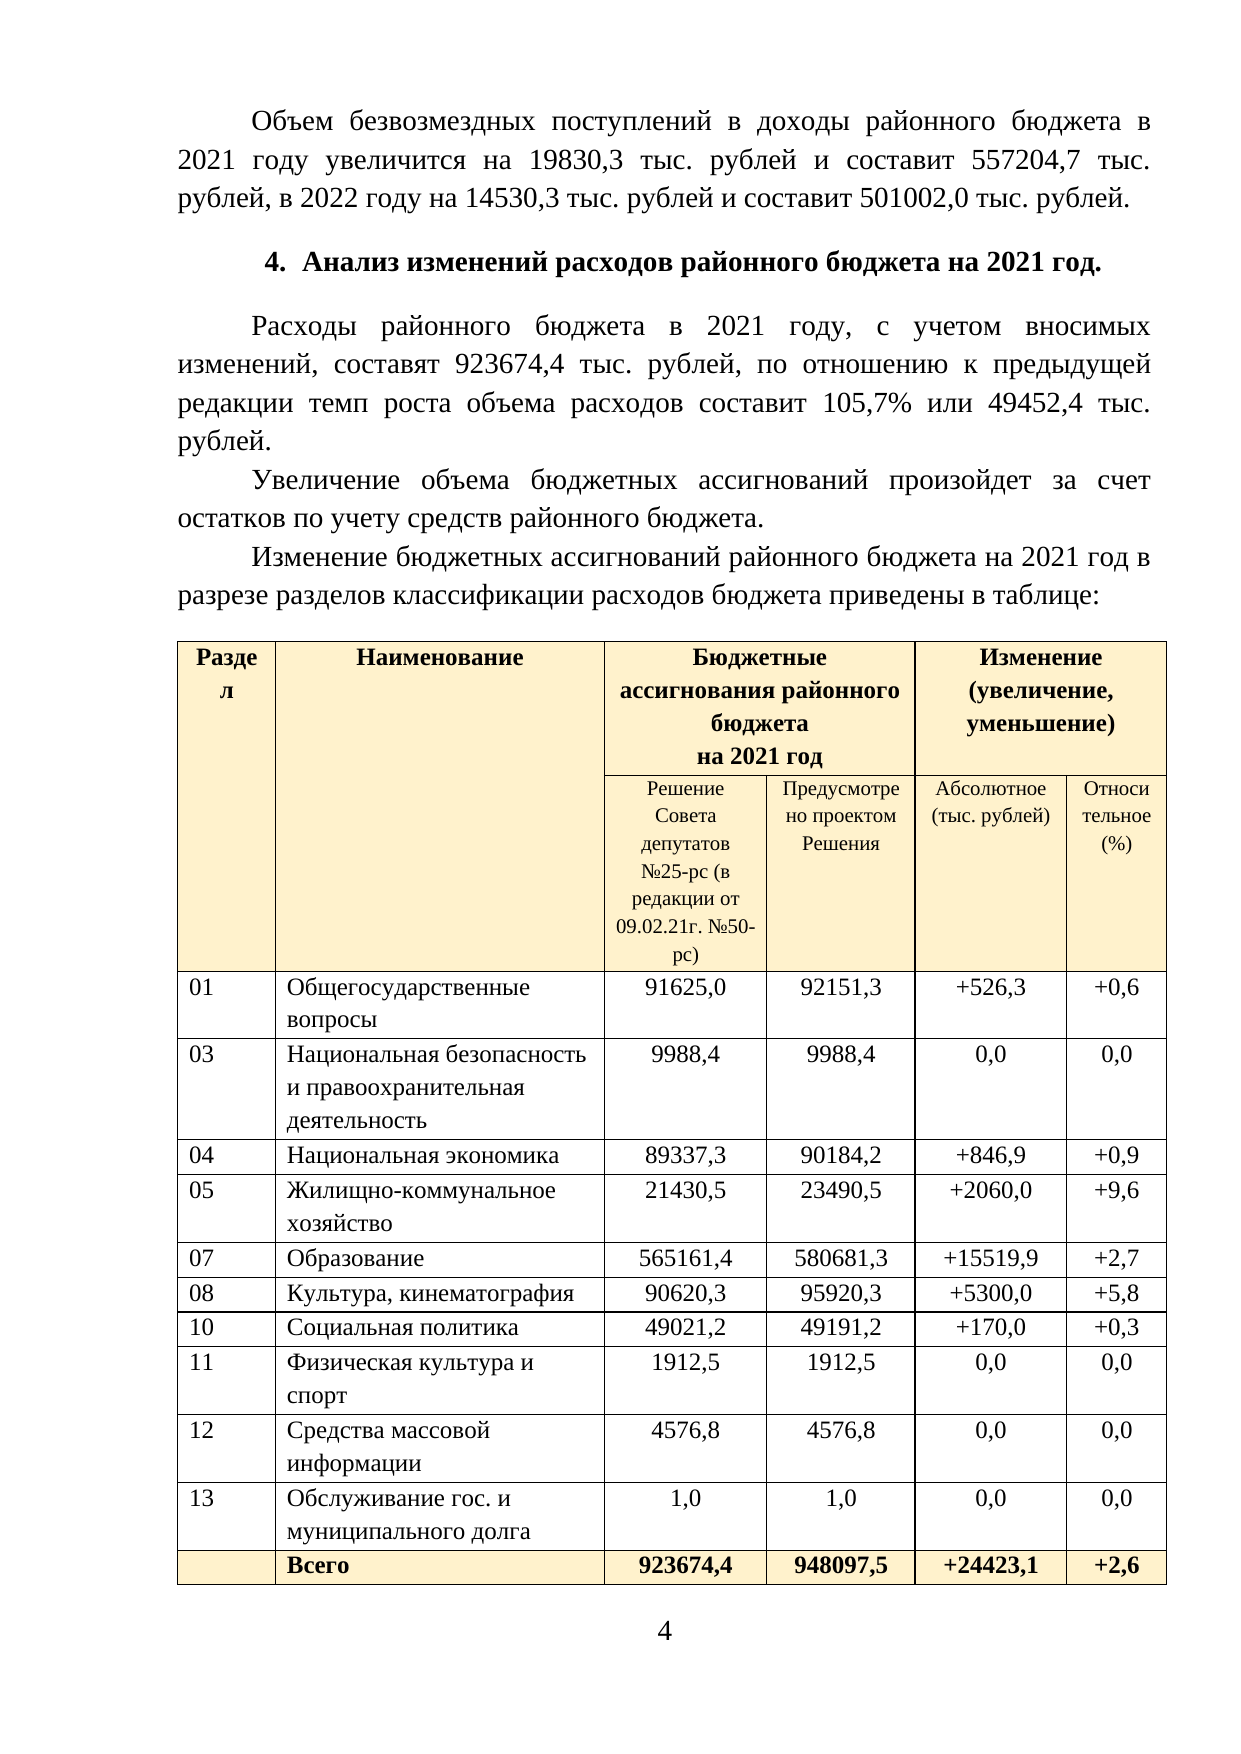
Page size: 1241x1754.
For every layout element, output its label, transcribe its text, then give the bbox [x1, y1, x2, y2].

table_cell 08 [178, 1278, 275, 1311]
table_cell 07 [178, 1243, 275, 1277]
table_cell 95920,3 [767, 1278, 914, 1311]
text Объем безвозмездных поступлений в доходы районного бюджета в 2021 году увеличится на 19830,3 тыс. рублей и составит 557204,7 тыс. рублей, в 2022 году на 14530,3 тыс. рублей и составит 501002,0 тыс. рублей. [177, 103, 1152, 214]
table_cell Образование [276, 1243, 604, 1277]
table_cell 11 [178, 1347, 275, 1414]
table_cell Обслуживание гос. и муниципального долга [276, 1483, 604, 1549]
table_cell +2060,0 [916, 1175, 1066, 1242]
table_cell 12 [178, 1415, 275, 1482]
table_cell Относи тельное (%) [1067, 776, 1166, 971]
table_cell +5,8 [1067, 1278, 1166, 1311]
table_cell 0,0 [916, 1415, 1066, 1482]
table_cell 0,0 [1067, 1415, 1166, 1482]
table_cell 0,0 [916, 1039, 1066, 1139]
table_cell Национальная безопасность и правоохранительная деятельность [276, 1039, 604, 1139]
table_cell 1,0 [605, 1483, 766, 1549]
table_cell 05 [178, 1175, 275, 1242]
table_cell 1,0 [767, 1483, 914, 1549]
table_cell 04 [178, 1140, 275, 1174]
text Изменение бюджетных ассигнований районного бюджета на 2021 год в разрезе разделов классификации расходов бюджета приведены в таблице: [177, 539, 1152, 611]
table_header Бюджетные ассигнования районного бюджета на 2021 год [605, 642, 914, 775]
text Увеличение объема бюджетных ассигнований произойдет за счет остатков по учету средств районного бюджета. [177, 462, 1152, 534]
table_cell Общегосударственные вопросы [276, 972, 604, 1038]
table_cell Абсолютное (тыс. рублей) [916, 776, 1066, 971]
table_cell 9988,4 [605, 1039, 766, 1139]
table_cell 923674,4 [605, 1551, 766, 1584]
table_cell +2,6 [1067, 1551, 1166, 1584]
table_cell [178, 1551, 275, 1584]
table_cell 0,0 [916, 1347, 1066, 1414]
table_cell Средства массовой информации [276, 1415, 604, 1482]
table_cell +9,6 [1067, 1175, 1166, 1242]
table_cell 89337,3 [605, 1140, 766, 1174]
table_cell Культура, кинематография [276, 1278, 604, 1311]
table_cell Физическая культура и спорт [276, 1347, 604, 1414]
table_cell 4576,8 [767, 1415, 914, 1482]
table_cell 21430,5 [605, 1175, 766, 1242]
table_header Наименование [276, 642, 604, 971]
table_cell 0,0 [1067, 1483, 1166, 1549]
table_cell +2,7 [1067, 1243, 1166, 1277]
table_cell Жилищно-коммунальное хозяйство [276, 1175, 604, 1242]
table_cell Решение Совета депутатов №25-рс (в редакции от 09.02.21г. №50-рс) [605, 776, 766, 971]
table_cell +5300,0 [916, 1278, 1066, 1311]
table_cell 13 [178, 1483, 275, 1549]
table_cell Всего [276, 1551, 604, 1584]
table_cell 03 [178, 1039, 275, 1139]
table_cell 0,0 [1067, 1039, 1166, 1139]
table_cell 91625,0 [605, 972, 766, 1038]
table_cell +24423,1 [916, 1551, 1066, 1584]
table_cell 4576,8 [605, 1415, 766, 1482]
table_cell 1912,5 [767, 1347, 914, 1414]
table_header Изменение (увеличение, уменьшение) [916, 642, 1166, 775]
table_header Раздел [178, 642, 275, 971]
table_cell Национальная экономика [276, 1140, 604, 1174]
table_cell Социальная политика [276, 1313, 604, 1346]
table_cell 1912,5 [605, 1347, 766, 1414]
table_cell +0,9 [1067, 1140, 1166, 1174]
table_cell 90620,3 [605, 1278, 766, 1311]
table_cell 9988,4 [767, 1039, 914, 1139]
table_cell +0,6 [1067, 972, 1166, 1038]
table_cell 10 [178, 1313, 275, 1346]
table_cell +15519,9 [916, 1243, 1066, 1277]
table_cell 948097,5 [767, 1551, 914, 1584]
table_cell +0,3 [1067, 1313, 1166, 1346]
table_cell 580681,3 [767, 1243, 914, 1277]
table_cell 92151,3 [767, 972, 914, 1038]
table_cell 49021,2 [605, 1313, 766, 1346]
table_cell +526,3 [916, 972, 1066, 1038]
table_cell 23490,5 [767, 1175, 914, 1242]
table_cell 0,0 [916, 1483, 1066, 1549]
table_cell 90184,2 [767, 1140, 914, 1174]
list Анализ изменений расходов районного бюджета на 2021 год. [215, 244, 1152, 278]
text Расходы районного бюджета в 2021 году, с учетом вносимых изменений, составят 923674,4 тыс. рублей, по отношению к предыдущей редакции темп роста объема расходов составит 105,7% или 49452,4 тыс. рублей. [177, 308, 1152, 457]
table_cell 01 [178, 972, 275, 1038]
table_cell +170,0 [916, 1313, 1066, 1346]
table_cell +846,9 [916, 1140, 1066, 1174]
table_cell 0,0 [1067, 1347, 1166, 1414]
table_cell 565161,4 [605, 1243, 766, 1277]
table_cell 49191,2 [767, 1313, 914, 1346]
table_cell Предусмотрено проектом Решения [767, 776, 914, 971]
